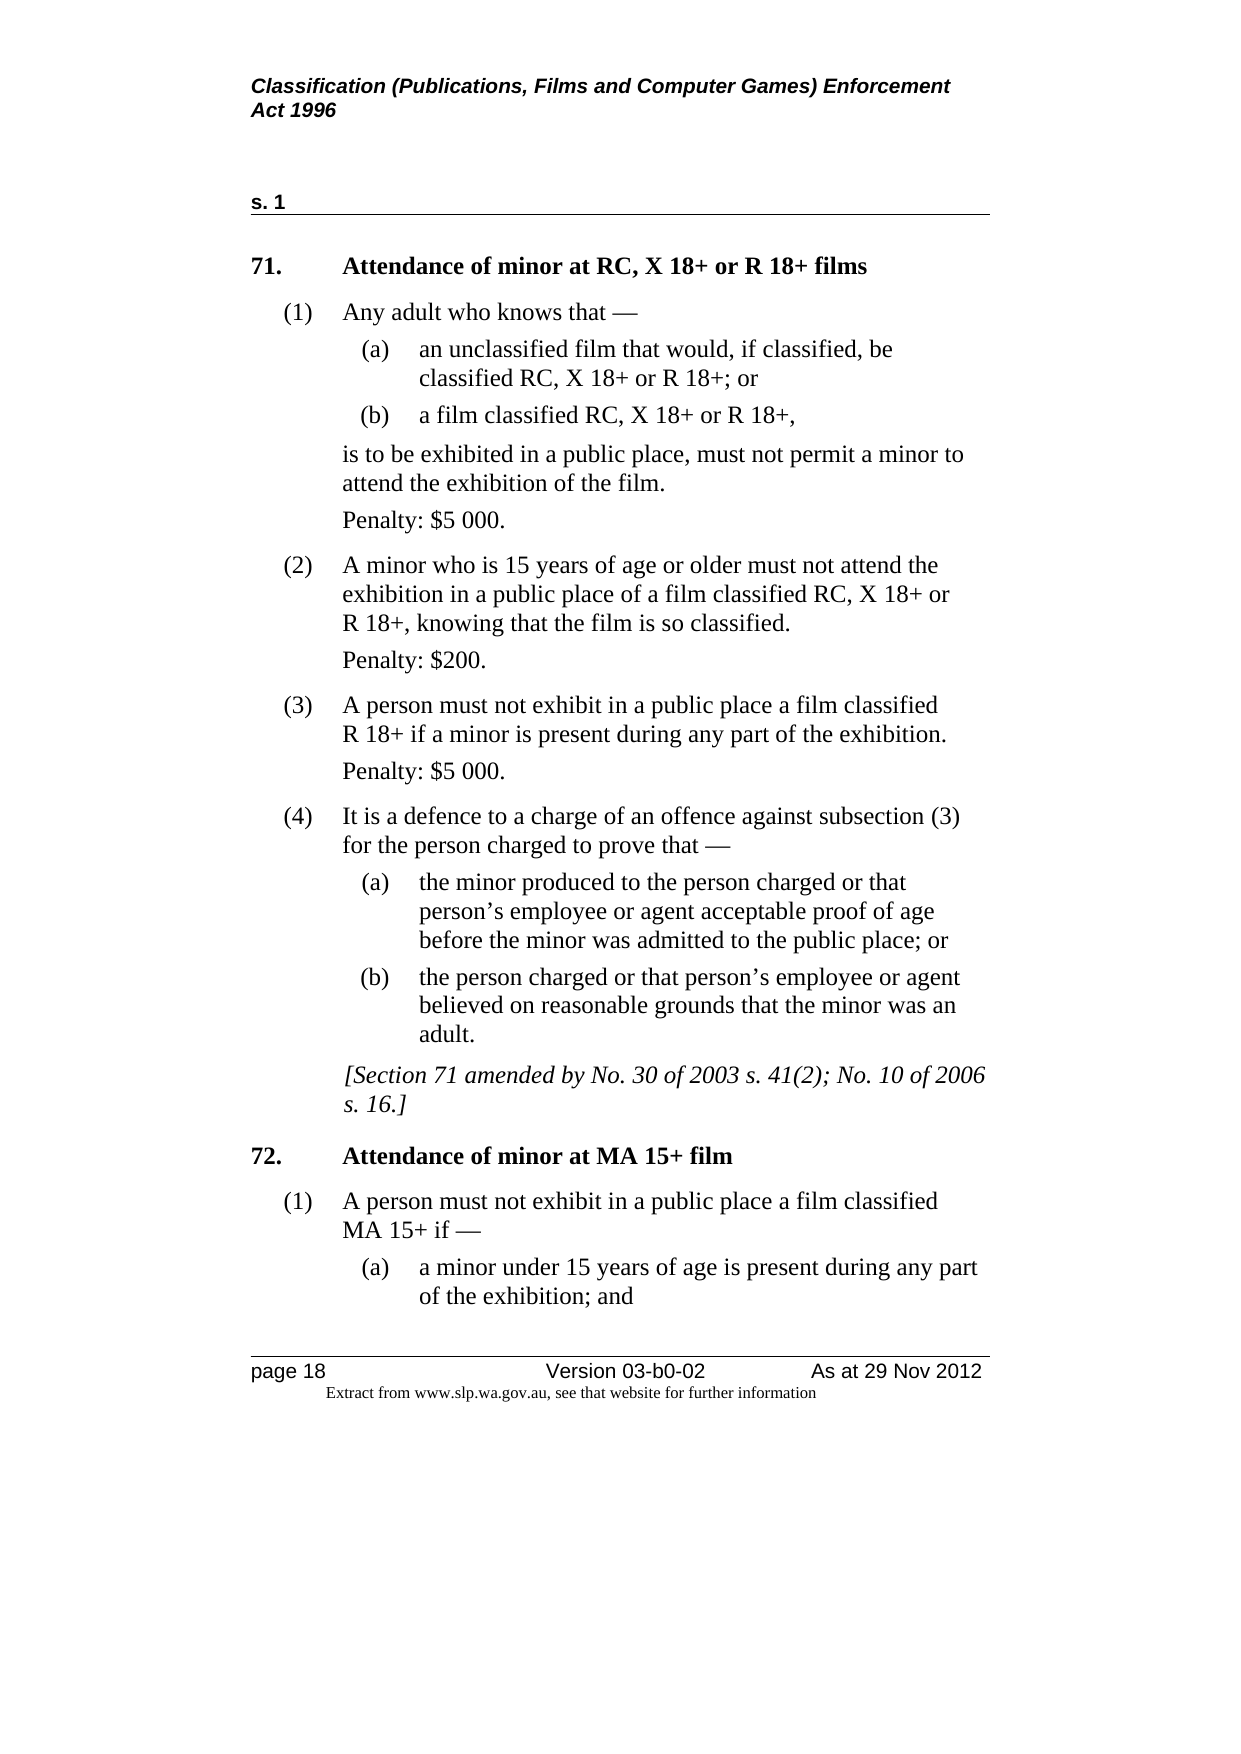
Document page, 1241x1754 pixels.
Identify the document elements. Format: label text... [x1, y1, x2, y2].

subtitle 71. Attendance of minor at RC, X 18+ or R 18+ films [251, 251, 990, 280]
text (4) It is a defence to a charge of an offence against subsection (3) for the person charged to prove that — [251, 801, 990, 859]
text (b) a film classified RC, X 18+ or R 18+, [251, 400, 990, 428]
text Penalty: $5 000. [251, 756, 990, 785]
text (2) A minor who is 15 years of age or older must not attend the exhibition in a public place of a film classified RC, X 18+ or R 18+, knowing that the film is so classified. [251, 550, 990, 636]
text (a) the minor produced to the person charged or that person’s employee or agent acceptable proof of age before the minor was admitted to the public place; or [251, 867, 990, 953]
text Penalty: $200. [251, 645, 990, 673]
text (b) the person charged or that person’s employee or agent believed on reasonable grounds that the minor was an adult. [251, 962, 990, 1048]
text (1) Any adult who knows that — [251, 297, 990, 326]
subtitle 72. Attendance of minor at MA 15+ film [251, 1141, 990, 1170]
text (1) A person must not exhibit in a public place a film classified MA 15+ if — [251, 1186, 990, 1244]
text is to be exhibited in a public place, must not permit a minor to attend the exhibition of the film. [251, 439, 990, 496]
text (a) an unclassified film that would, if classified, be classified RC, X 18+ or R 18+; or [251, 334, 990, 391]
text (a) a minor under 15 years of age is present during any part of the exhibition; and [251, 1252, 990, 1310]
text (3) A person must not exhibit in a public place a film classified R 18+ if a minor is present during any part of the exhibition. [251, 690, 990, 748]
text [Section 71 amended by No. 30 of 2003 s. 41(2); No. 10 of 2006 s. 16.] [251, 1061, 990, 1118]
text Penalty: $5 000. [251, 505, 990, 533]
